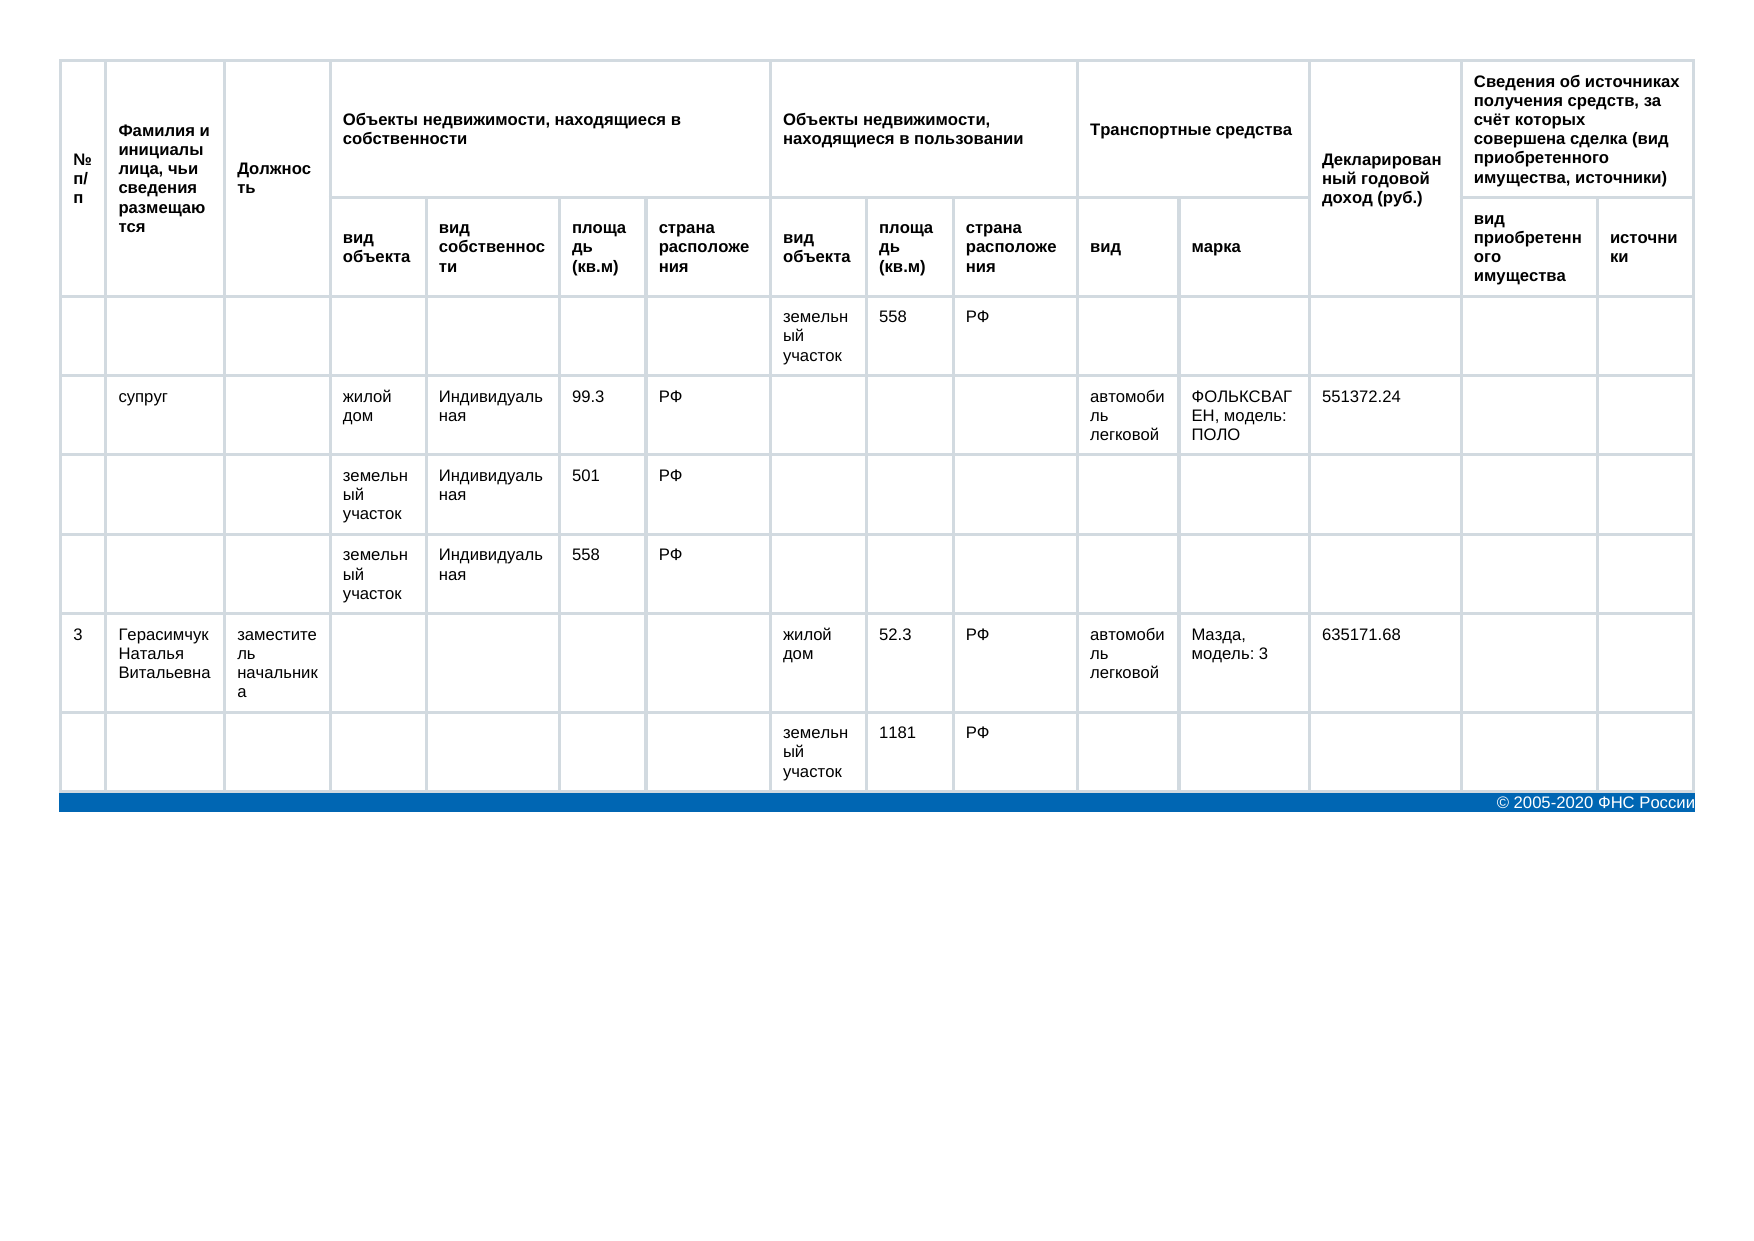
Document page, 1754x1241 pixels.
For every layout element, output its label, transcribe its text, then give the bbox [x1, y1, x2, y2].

table_cell [1463, 377, 1596, 453]
table_cell [1311, 536, 1460, 612]
table_cell [1599, 377, 1692, 453]
table_cell земельный участок [772, 714, 865, 790]
table_cell [1599, 714, 1692, 790]
table_cell [1463, 298, 1596, 374]
table_cell супруг [107, 377, 223, 453]
table_header Объекты недвижимости, находящиеся в собственности [332, 62, 769, 196]
table_cell [332, 298, 425, 374]
table_cell [955, 377, 1076, 453]
table_cell земельный участок [332, 536, 425, 612]
table_cell [1463, 615, 1596, 711]
table_header Сведения об источниках получения средств, за счёт которых совершена сделка (вид приобретенного имущества, источники) [1463, 62, 1692, 196]
table_cell РФ [955, 298, 1076, 374]
table_cell [868, 456, 952, 533]
table_cell [561, 714, 644, 790]
table_cell [332, 615, 425, 711]
table_cell РФ [648, 536, 769, 612]
table_cell 501 [561, 456, 644, 533]
table_cell [226, 714, 329, 790]
table_cell [332, 714, 425, 790]
table_cell [1311, 456, 1460, 533]
table_cell площадь (кв.м) [561, 199, 644, 294]
table_cell страна расположения [648, 199, 769, 294]
table_cell 551372.24 [1311, 377, 1460, 453]
table_cell марка [1181, 199, 1308, 294]
table_cell автомобиль легковой [1079, 377, 1177, 453]
table_cell [868, 536, 952, 612]
table_cell [107, 714, 223, 790]
table_cell [1181, 536, 1308, 612]
table_cell вид [1079, 199, 1177, 294]
table_cell [226, 298, 329, 374]
table_cell РФ [648, 377, 769, 453]
table_cell [1181, 456, 1308, 533]
table_cell [1079, 298, 1177, 374]
table_cell РФ [955, 615, 1076, 711]
table_cell [648, 714, 769, 790]
table_cell жилой дом [772, 615, 865, 711]
table_cell источники [1599, 199, 1692, 294]
table_cell [772, 536, 865, 612]
table_cell [1181, 298, 1308, 374]
table_cell [62, 714, 104, 790]
table_cell [1311, 298, 1460, 374]
table_cell [1463, 456, 1596, 533]
table_cell заместитель начальника [226, 615, 329, 711]
table_cell [868, 377, 952, 453]
table_cell Герасимчук Наталья Витальевна [107, 615, 223, 711]
table_cell [1311, 714, 1460, 790]
table_cell [772, 377, 865, 453]
table_cell Индивидуальная [428, 377, 558, 453]
table_cell [955, 536, 1076, 612]
table_cell [648, 298, 769, 374]
table_cell [62, 377, 104, 453]
table_cell [62, 456, 104, 533]
table_cell РФ [955, 714, 1076, 790]
table_cell вид собственности [428, 199, 558, 294]
table_cell [1599, 298, 1692, 374]
table_cell жилой дом [332, 377, 425, 453]
table_cell ФОЛЬКСВАГЕН, модель: ПОЛО [1181, 377, 1308, 453]
table_cell Индивидуальная [428, 456, 558, 533]
table_cell [772, 456, 865, 533]
table_header Объекты недвижимости, находящиеся в пользовании [772, 62, 1076, 196]
table_cell вид приобретенного имущества [1463, 199, 1596, 294]
table_cell 99.3 [561, 377, 644, 453]
table_cell страна расположения [955, 199, 1076, 294]
table_cell [648, 615, 769, 711]
table_cell автомобиль легковой [1079, 615, 1177, 711]
table_cell 3 [62, 615, 104, 711]
table_cell [1599, 615, 1692, 711]
table_cell [428, 615, 558, 711]
table_cell [1599, 456, 1692, 533]
table_cell [1181, 714, 1308, 790]
table_cell [226, 456, 329, 533]
table_cell [226, 536, 329, 612]
table_cell [955, 456, 1076, 533]
table_cell [226, 377, 329, 453]
table_cell 558 [868, 298, 952, 374]
table_cell [1463, 536, 1596, 612]
table_cell [1079, 536, 1177, 612]
table_cell [1599, 536, 1692, 612]
table_cell [428, 298, 558, 374]
table_cell Индивидуальная [428, 536, 558, 612]
table_cell [107, 536, 223, 612]
table_header Фамилия и инициалы лица, чьи сведения размещаются [107, 62, 223, 294]
table_cell Мазда, модель: 3 [1181, 615, 1308, 711]
text © 2005-2020 ФНС России [59, 793, 1695, 812]
table_cell вид объекта [332, 199, 425, 294]
table_cell [62, 536, 104, 612]
table_header Декларированный годовой доход (руб.) [1311, 62, 1460, 294]
table_cell [1463, 714, 1596, 790]
table_cell [1079, 714, 1177, 790]
table_header № п/п [62, 62, 104, 294]
table_cell [561, 298, 644, 374]
table_header Транспортные средства [1079, 62, 1308, 196]
table_cell 1181 [868, 714, 952, 790]
table_cell [428, 714, 558, 790]
table_cell земельный участок [772, 298, 865, 374]
table_cell [62, 298, 104, 374]
table_cell [1079, 456, 1177, 533]
table_cell вид объекта [772, 199, 865, 294]
table_cell площадь (кв.м) [868, 199, 952, 294]
table_cell земельный участок [332, 456, 425, 533]
table_cell 635171.68 [1311, 615, 1460, 711]
table_cell 52.3 [868, 615, 952, 711]
table_cell [561, 615, 644, 711]
table_cell РФ [648, 456, 769, 533]
table_header Должность [226, 62, 329, 294]
table_cell [107, 298, 223, 374]
table_cell [107, 456, 223, 533]
table_cell 558 [561, 536, 644, 612]
